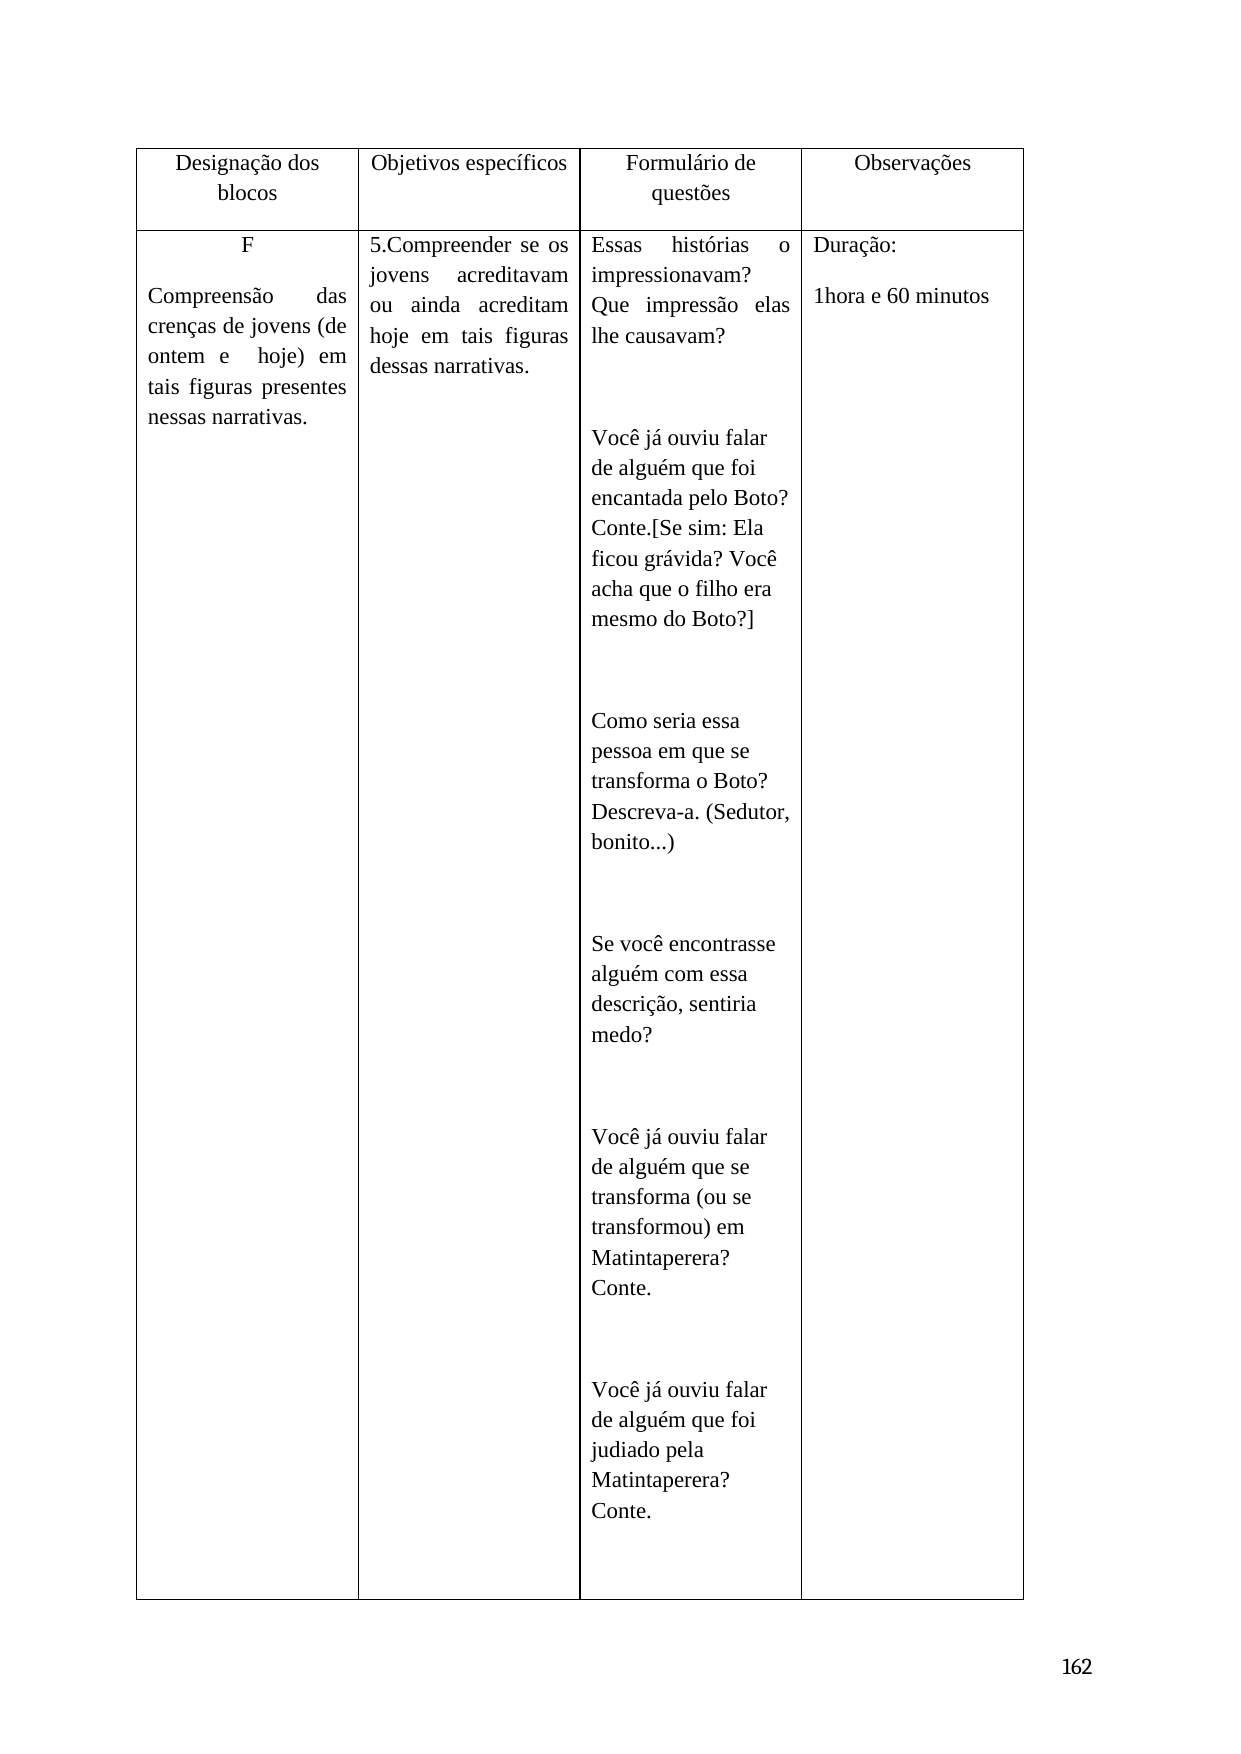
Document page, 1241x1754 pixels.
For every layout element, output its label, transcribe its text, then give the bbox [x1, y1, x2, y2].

table_header Formulário de questões [581, 149, 801, 230]
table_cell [802, 231, 1023, 1599]
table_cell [581, 231, 801, 1599]
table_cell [137, 231, 358, 1599]
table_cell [359, 231, 579, 1599]
table_header Observações [802, 149, 1023, 230]
table_header Objetivos específicos [359, 149, 579, 230]
table_header Designação dos blocos [137, 149, 358, 230]
